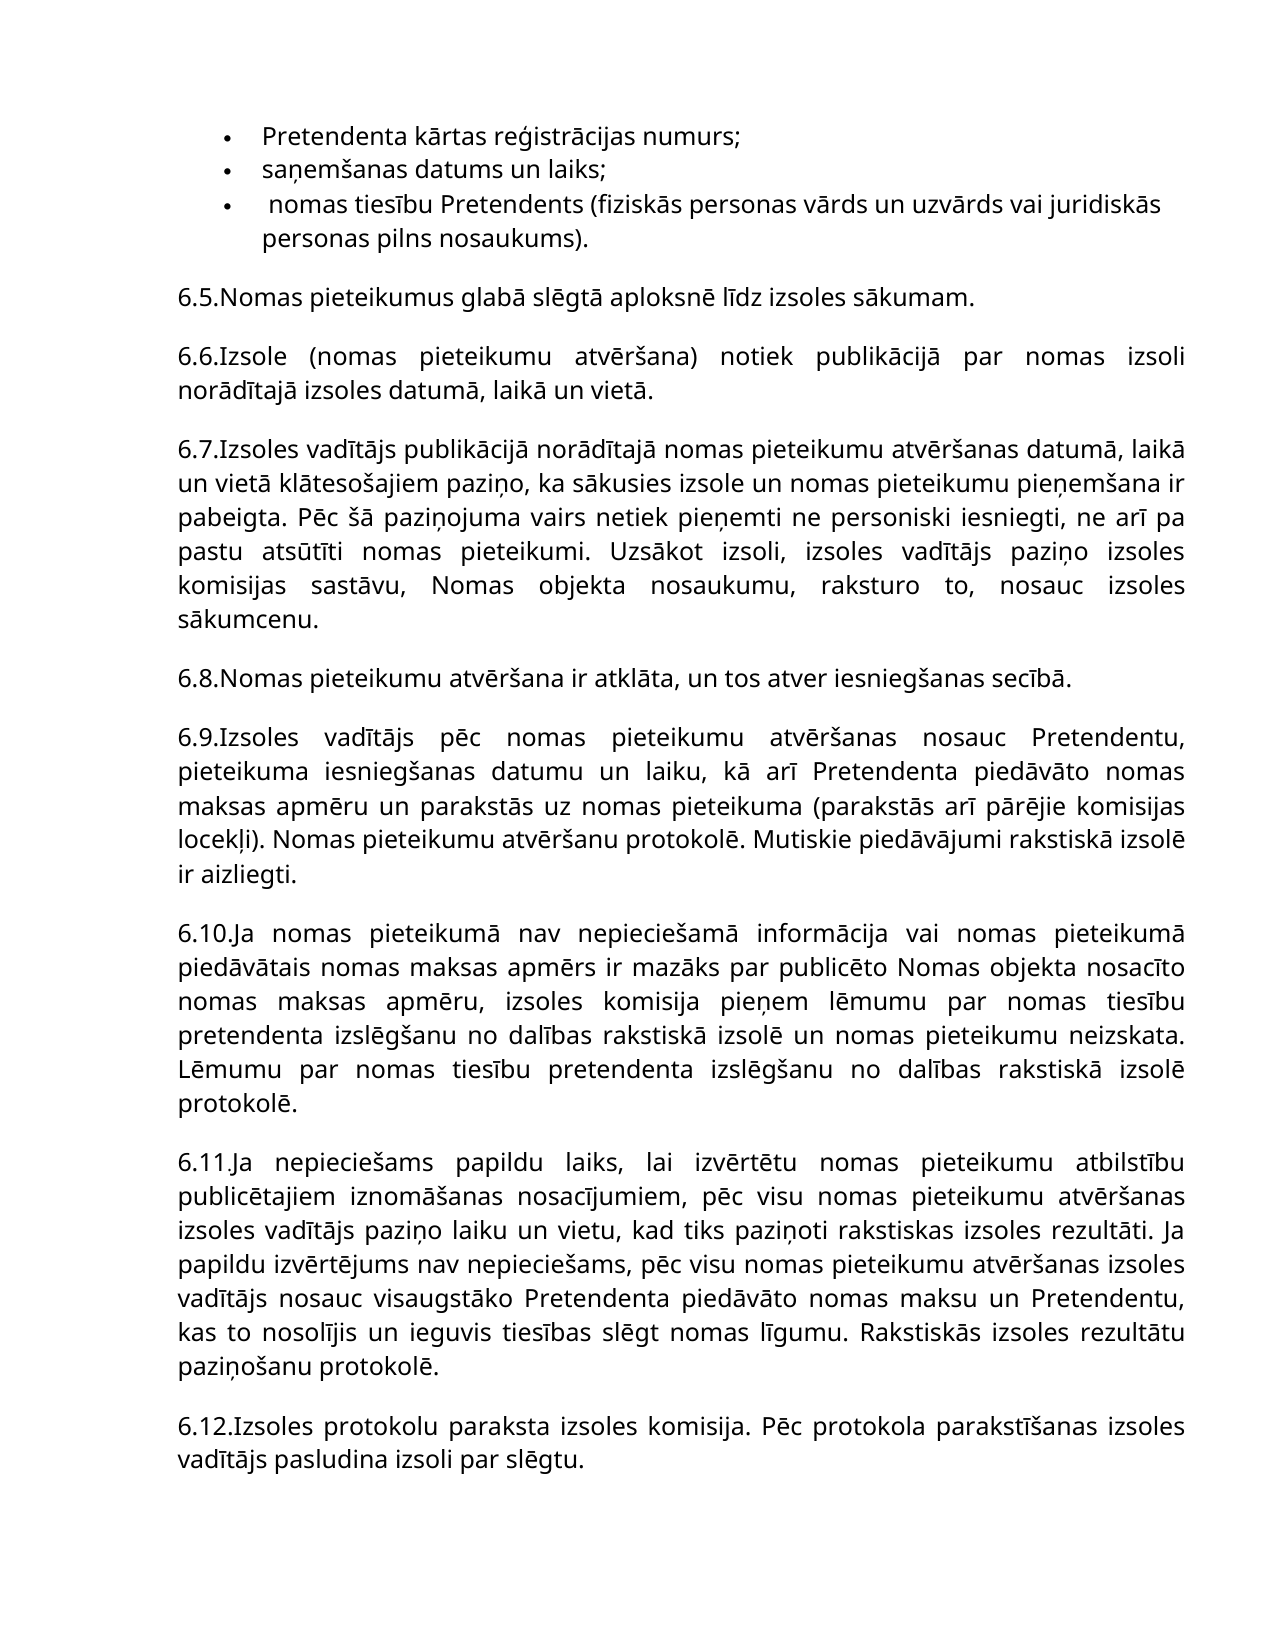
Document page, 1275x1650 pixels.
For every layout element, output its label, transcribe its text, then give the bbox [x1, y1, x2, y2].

text 6.8.Nomas pieteikumu atvēršana ir atklāta, un tos atver iesniegšanas secībā. [177, 813, 1186, 847]
list saņemšanas datums un laiks; [224, 304, 1186, 338]
text 6.5.Nomas pieteikumus glabā slēgtā aploksnē līdz izsoles sākumam. [177, 432, 1186, 466]
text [177, 1297, 1186, 1467]
text 6.10.Ja nomas pieteikumā nav nepieciešamā informācija vai nomas pieteikumā piedāvātais nomas maksas apmērs ir mazāks par publicēto Nomas objekta nosacīto nomas maksas apmēru, izsoles komisija pieņem lēmumu par nomas tiesību pretendenta izslēgšanu no dalības rakstiskā izsolē un nomas pieteikumu neizskata. Lēmumu par nomas tiesību pretendenta izslēgšanu no dalības rakstiskā izsolē protokolē. [177, 1067, 1186, 1272]
text 6.7.Izsoles vadītājs publikācijā norādītajā nomas pieteikumu atvēršanas datumā, laikā un vietā klātesošajiem paziņo, ka sākusies izsole un nomas pieteikumu pieņemšana ir pabeigta. Pēc šā paziņojuma vairs netiek pieņemti ne personiski iesniegti, ne arī pa pastu atsūtīti nomas pieteikumi. Uzsākot izsoli, izsoles vadītājs paziņo izsoles komisijas sastāvu, Nomas objekta nosaukumu, raksturo to, nosauc izsoles sākumcenu. [177, 584, 1186, 788]
list nomas tiesību Pretendents (fiziskās personas vārds un uzvārds vai juridiskās personas pilns nosaukums). [224, 338, 1186, 407]
text 6.6.Izsole (nomas pieteikumu atvēršana) notiek publikācijā par nomas izsoli norādītajā izsoles datumā, laikā un vietā. [177, 491, 1186, 559]
list Pretendenta kārtas reģistrācijas numurs; [224, 270, 1186, 304]
text 6.4. Nomas objekts (nekustamā īpašuma adrese un kadastra numurs); [177, 211, 1186, 245]
text 6.9.Izsoles vadītājs pēc nomas pieteikumu atvēršanas nosauc Pretendentu, pieteikuma iesniegšanas datumu un laiku, kā arī Pretendenta piedāvāto nomas maksas apmēru un parakstās uz nomas pieteikuma (parakstās arī pārējie komisijas locekļi). Nomas pieteikumu atvēršanu protokolē. Mutiskie piedāvājumi rakstiskā izsolē ir aizliegti. [177, 872, 1186, 1042]
text 6.3.Nomas pieteikumus izsoles komisija reģistrē nomas pieteikumu saņemšanas secībā Pretendentu reģistrācijas žurnālā, norādot tajā šādas ziņas: [177, 118, 1186, 186]
